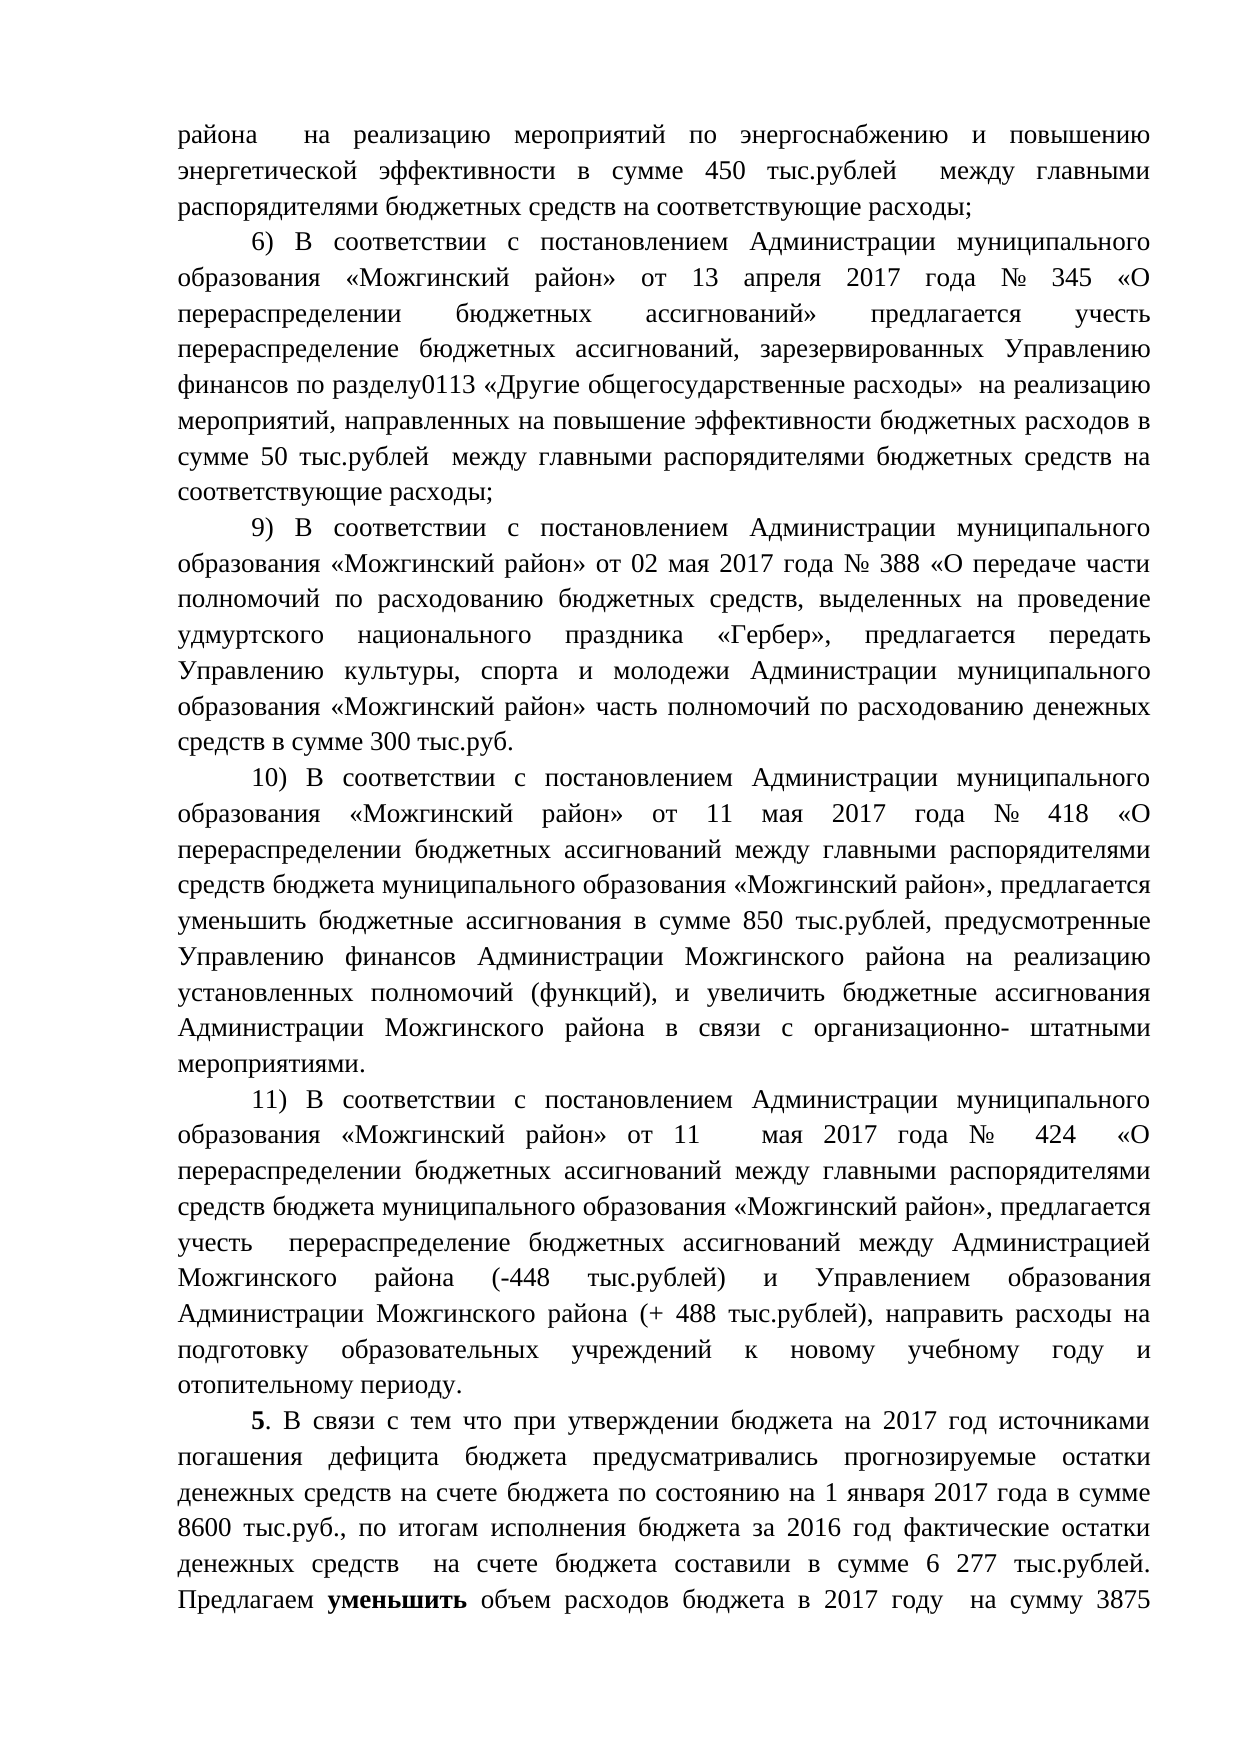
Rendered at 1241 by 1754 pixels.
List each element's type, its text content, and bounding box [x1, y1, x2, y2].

list 9) В соответствии с постановлением Администрации муниципального образования «Можгинский район» от 02 мая 2017 года № 388 «О передаче части полномочий по расходованию бюджетных средств, выделенных на проведение удмуртского национального праздника «Гербер», предлагается передать Управлению культуры, спорта и молодежи Администрации муниципального образования «Можгинский район» часть полномочий по расходованию денежных средств в сумме 300 тыс.руб. [177, 511, 1152, 757]
text 6) В соответствии с постановлением Администрации муниципального образования «Можгинский район» от 13 апреля 2017 года № 345 «О перераспределении бюджетных ассигнований» предлагается учесть перераспределение бюджетных ассигнований, зарезервированных Управлению финансов по разделу0113 «Другие общегосударственные расходы» на реализацию мероприятий, направленных на повышение эффективности бюджетных расходов в сумме 50 тыс.рублей между главными распорядителями бюджетных средств на соответствующие расходы; [177, 225, 1152, 507]
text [177, 118, 1152, 221]
list 11) В соответствии с постановлением Администрации муниципального образования «Можгинский район» от 11 мая 2017 года № 424 «О перераспределении бюджетных ассигнований между главными распорядителями средств бюджета муниципального образования «Можгинский район», предлагается учесть перераспределение бюджетных ассигнований между Администрацией Можгинского района (-448 тыс.рублей) и Управлением образования Администрации Можгинского района (+ 488 тыс.рублей), направить расходы на подготовку образовательных учреждений к новому учебному году и отопительному периоду. [177, 1083, 1152, 1400]
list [177, 1404, 1152, 1614]
list 10) В соответствии с постановлением Администрации муниципального образования «Можгинский район» от 11 мая 2017 года № 418 «О перераспределении бюджетных ассигнований между главными распорядителями средств бюджета муниципального образования «Можгинский район», предлагается уменьшить бюджетные ассигнования в сумме 850 тыс.рублей, предусмотренные Управлению финансов Администрации Можгинского района на реализацию установленных полномочий (функций), и увеличить бюджетные ассигнования Администрации Можгинского района в связи с организационно- штатными мероприятиями. [177, 761, 1152, 1078]
